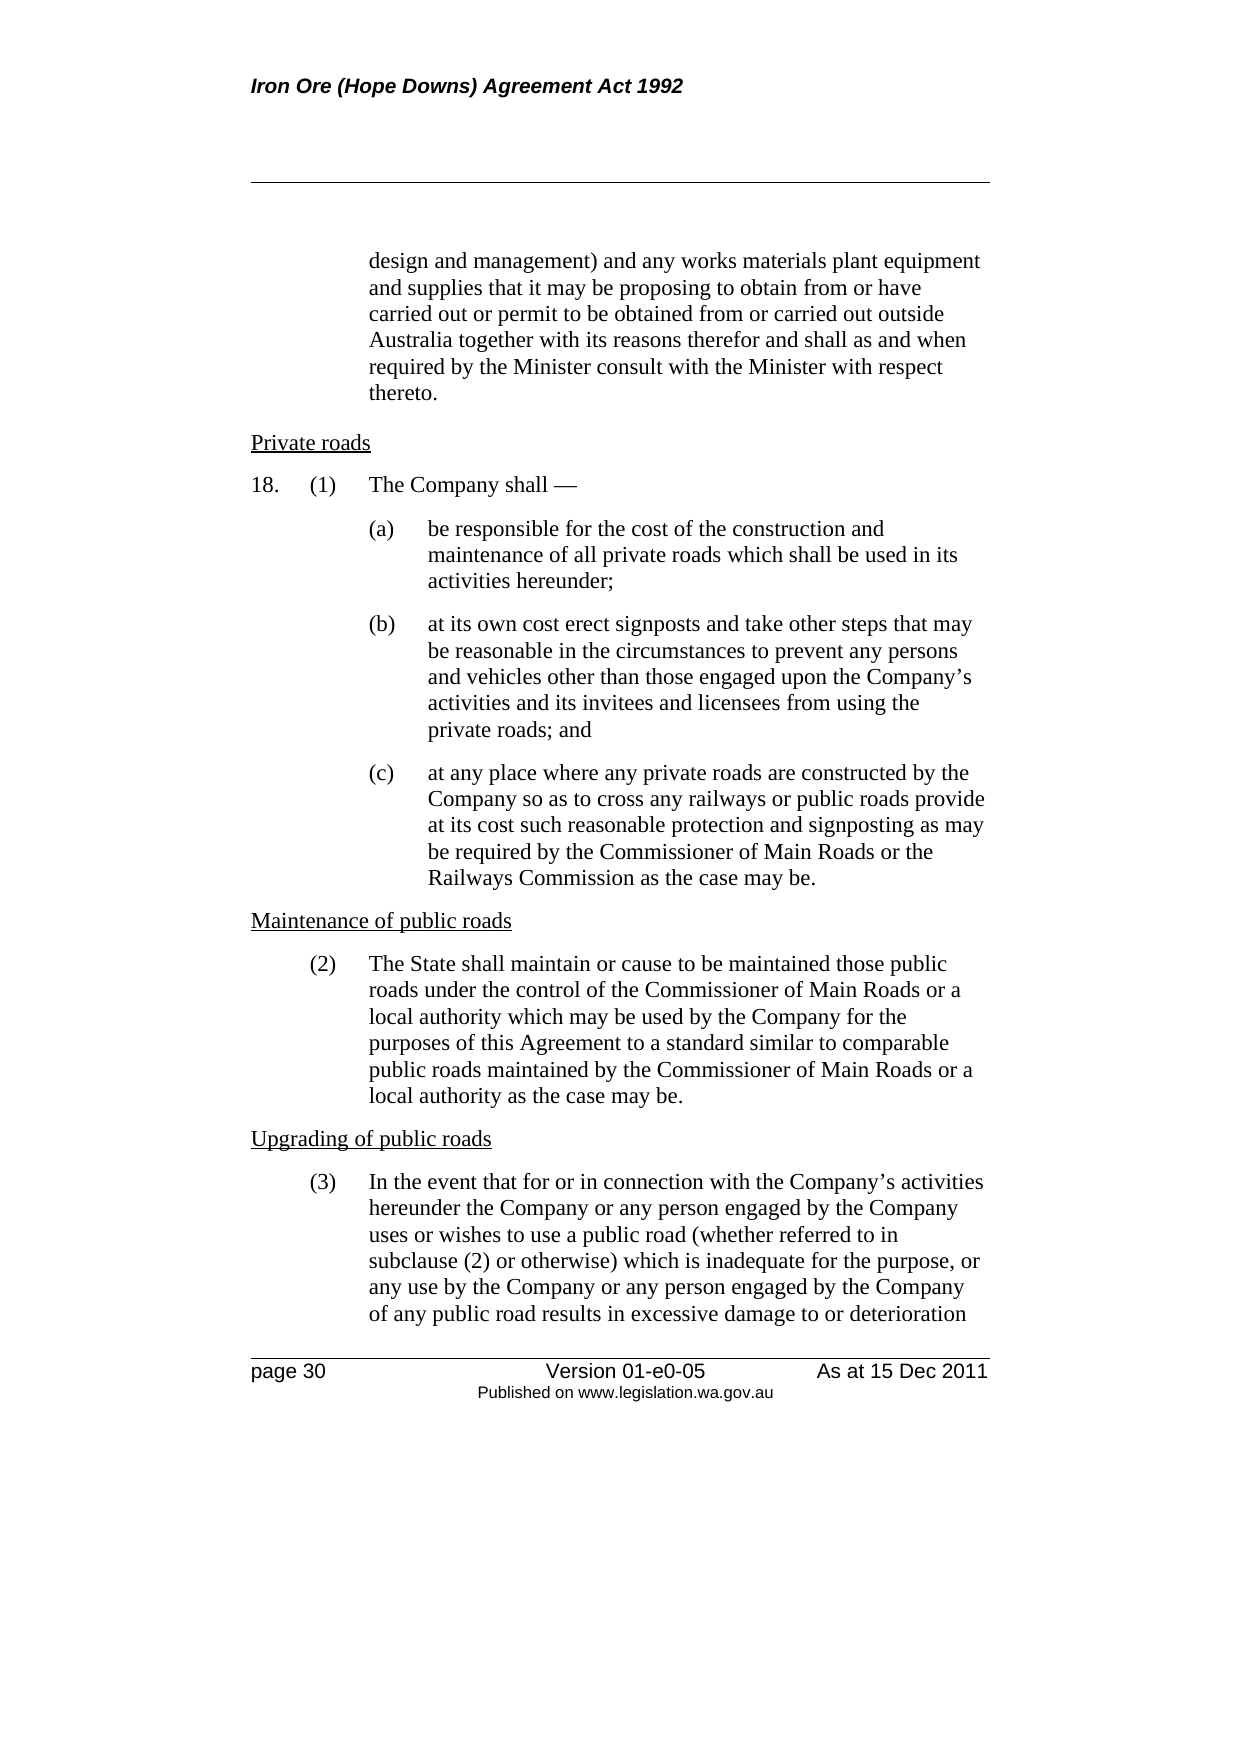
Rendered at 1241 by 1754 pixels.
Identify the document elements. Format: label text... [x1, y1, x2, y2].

text Private roads [251, 428, 990, 455]
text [251, 247, 990, 406]
text (b) at its own cost erect signposts and take other steps that may be reasonable in the circumstances to prevent any persons and vehicles other than those engaged upon the Company’s activities and its invitees and licensees from using the private roads; and [251, 610, 990, 742]
text (2) The State shall maintain or cause to be maintained those public roads under the control of the Commissioner of Main Roads or a local authority which may be used by the Company for the purposes of this Agreement to a standard similar to comparable public roads maintained by the Commissioner of Main Roads or a local authority as the case may be. [251, 950, 990, 1108]
text Upgrading of public roads [251, 1125, 990, 1151]
text Maintenance of public roads [251, 907, 990, 933]
text (c) at any place where any private roads are constructed by the Company so as to cross any railways or public roads provide at its cost such reasonable protection and signposting as may be required by the Commissioner of Main Roads or the Railways Commission as the case may be. [251, 759, 990, 891]
text (a) be responsible for the cost of the construction and maintenance of all private roads which shall be used in its activities hereunder; [251, 514, 990, 594]
text 18. (1) The Company shall — [251, 472, 990, 498]
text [251, 1168, 990, 1326]
